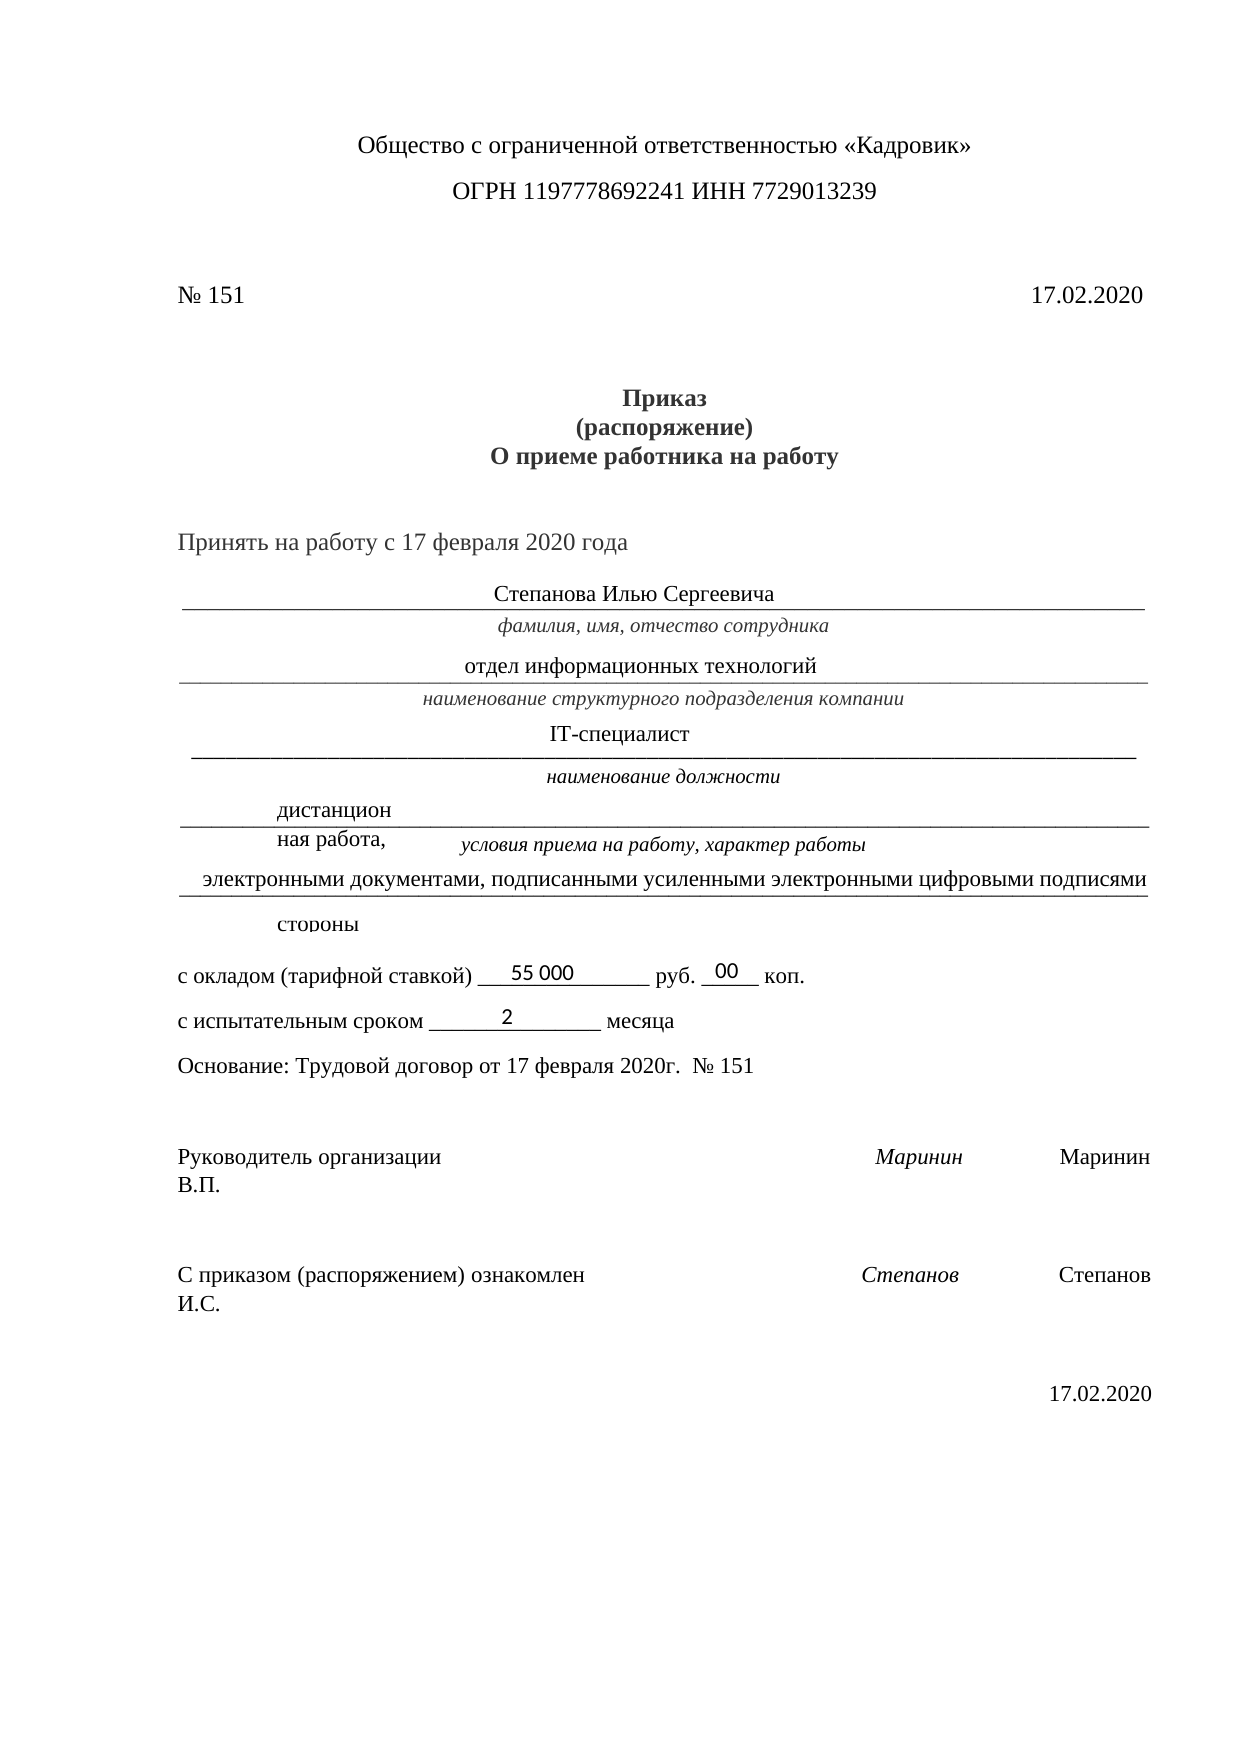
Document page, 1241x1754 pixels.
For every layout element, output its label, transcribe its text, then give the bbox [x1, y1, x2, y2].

text ___________________________________________________________________________________ наименование должности [177, 734, 1152, 788]
text с испытательным сроком _______________ месяца [177, 1007, 1152, 1034]
text О приеме работника на работу [177, 441, 1152, 469]
table_header № 151 [133, 261, 277, 329]
text ОГРН 1197778692241 ИНН 7729013239 [177, 176, 1152, 205]
table_header 17.02.2020 [277, 261, 1167, 329]
text _____________________________________________________________________________________________ [177, 875, 1152, 899]
text _____________________________________________________________________________________________наименование структурного подразделения компании [177, 661, 1152, 709]
text Приказ [177, 383, 1152, 412]
text (распоряжение) [177, 412, 1152, 441]
text Основание: Трудовой договор от 17 февраля 2020г. № 151 [177, 1053, 1152, 1079]
text 17.02.2020 [177, 1380, 1152, 1406]
text _____________________________________________________________________________________________ условия приема на работу, характер работы [177, 806, 1152, 856]
text Руководитель организации Маринин Маринин В.П. [177, 1143, 1152, 1198]
text фамилия, имя, отчество сотрудника [177, 613, 1152, 637]
text с окладом (тарифной ставкой) _______________ руб. _____ коп. [177, 962, 1152, 989]
text _____________________________________________________________________________ [177, 584, 1152, 613]
text Принять на работу с 17 февраля 2020 года [177, 527, 1152, 556]
text С приказом (распоряжением) ознакомлен Степанов Степанов И.С. [177, 1261, 1152, 1316]
text Общество с ограниченной ответственностью «Кадровик» [177, 131, 1152, 159]
